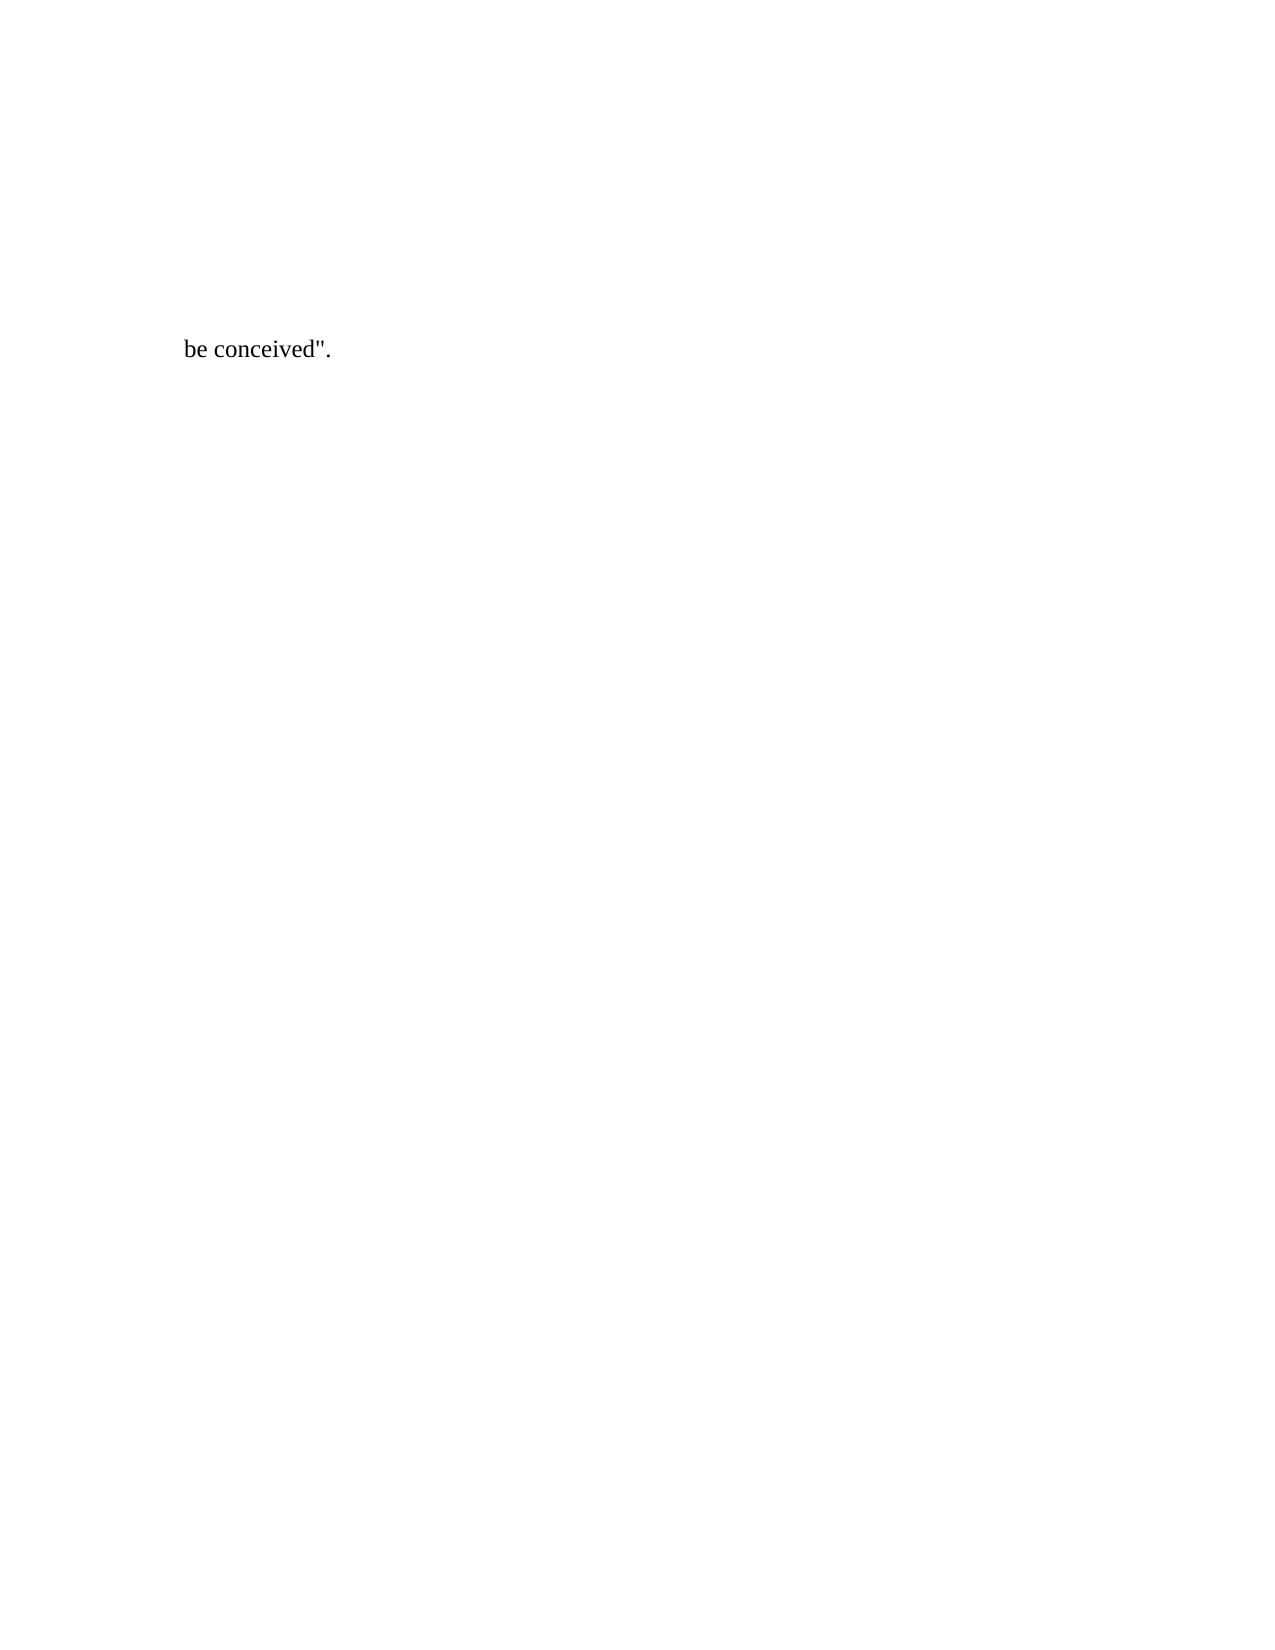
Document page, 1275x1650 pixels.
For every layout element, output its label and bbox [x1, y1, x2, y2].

text [140, 337, 694, 362]
